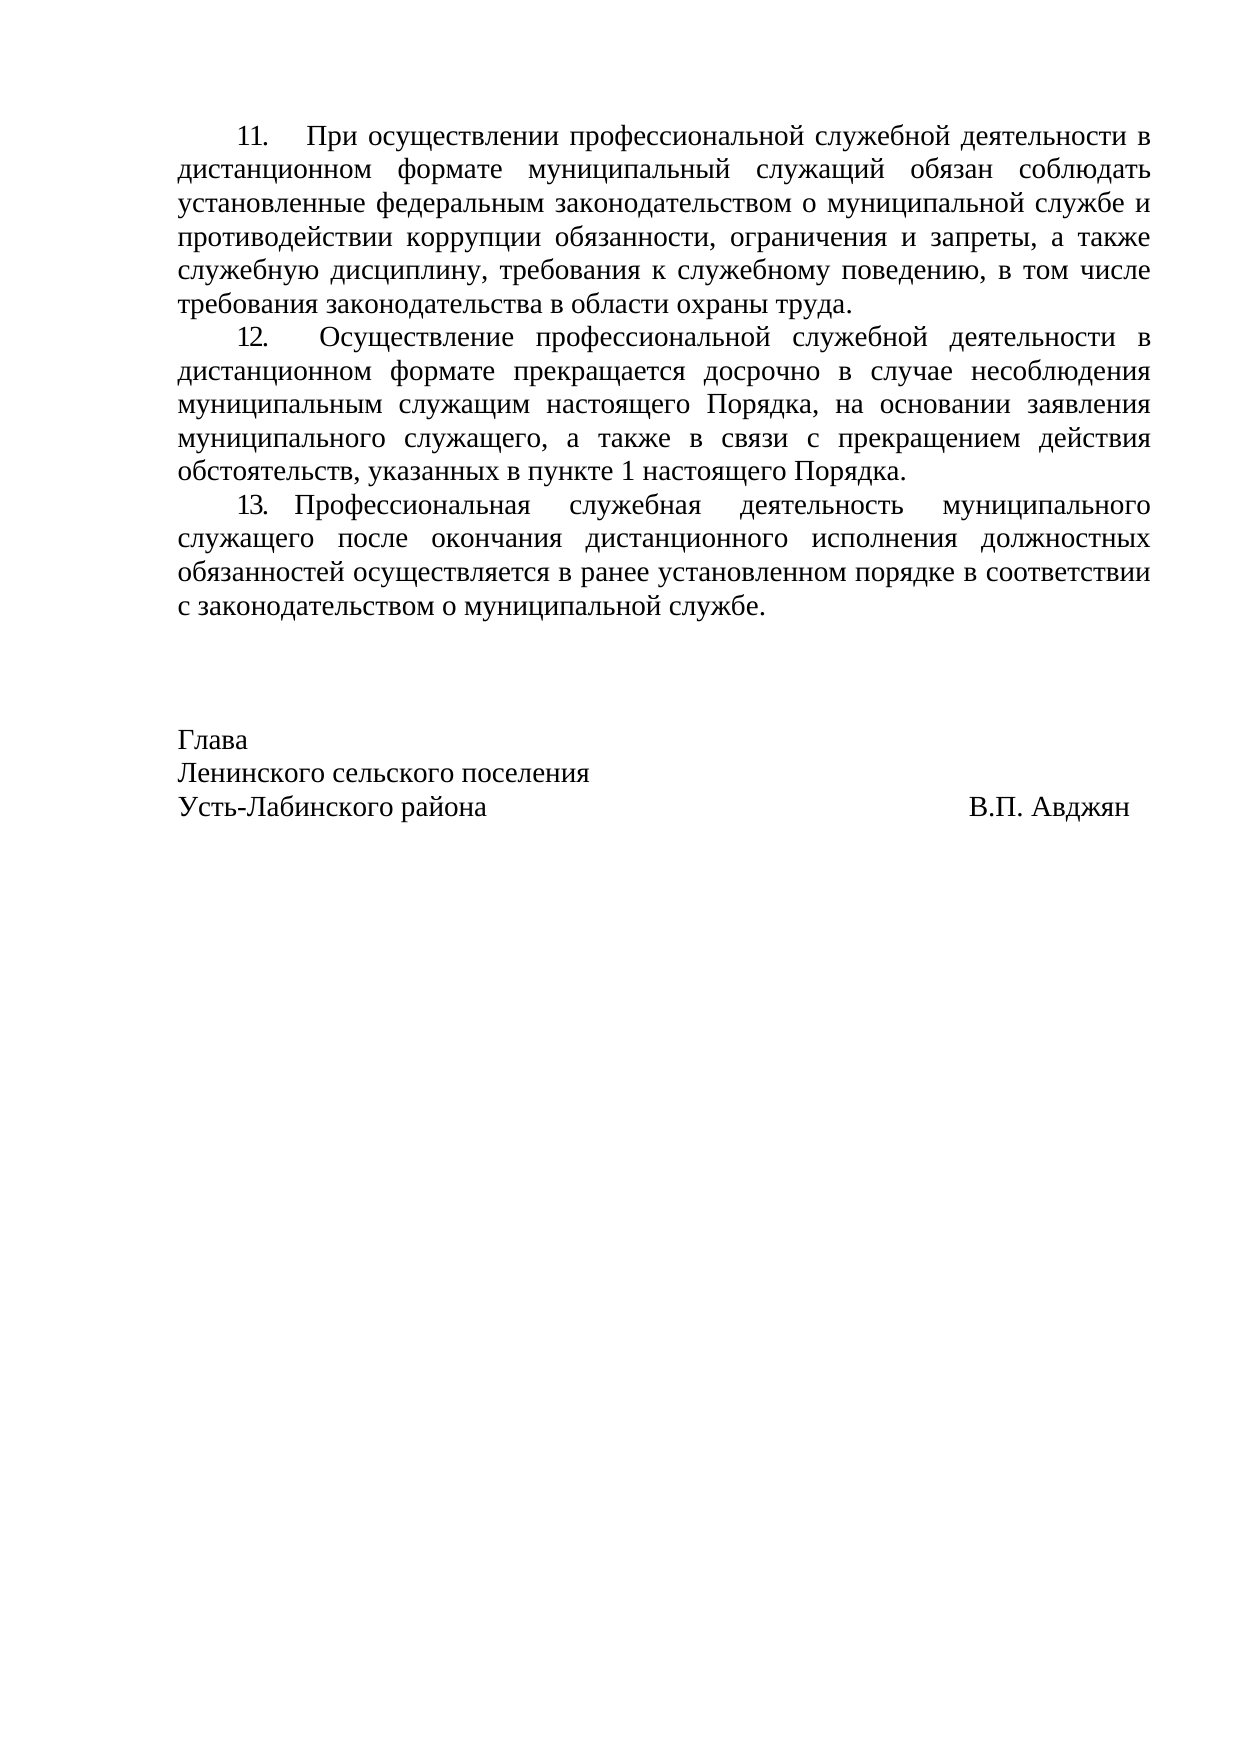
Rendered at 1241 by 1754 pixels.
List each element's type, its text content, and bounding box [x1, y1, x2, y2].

text 13. Профессиональная служебная деятельность муниципального служащего после окончания дистанционного исполнения должностных обязанностей осуществляется в ранее установленном порядке в соответствии с законодательством о муниципальной службе. [177, 487, 1152, 621]
text 11. При осуществлении профессиональной служебной деятельности в дистанционном формате муниципальный служащий обязан соблюдать установленные федеральным законодательством о муниципальной службе и противодействии коррупции обязанности, ограничения и запреты, а также служебную дисциплину, требования к служебному поведению, в том числе требования законодательства в области охраны труда. [177, 118, 1152, 319]
text Усть-Лабинского района В.П. Авджян [177, 789, 1152, 822]
text 12. Осуществление профессиональной служебной деятельности в дистанционном формате прекращается досрочно в случае несоблюдения муниципальным служащим настоящего Порядка, на основании заявления муниципального служащего, а также в связи с прекращением действия обстоятельств, указанных в пункте 1 настоящего Порядка. [177, 319, 1152, 487]
text Глава [177, 722, 1152, 755]
text Ленинского сельского поселения [177, 755, 1152, 789]
